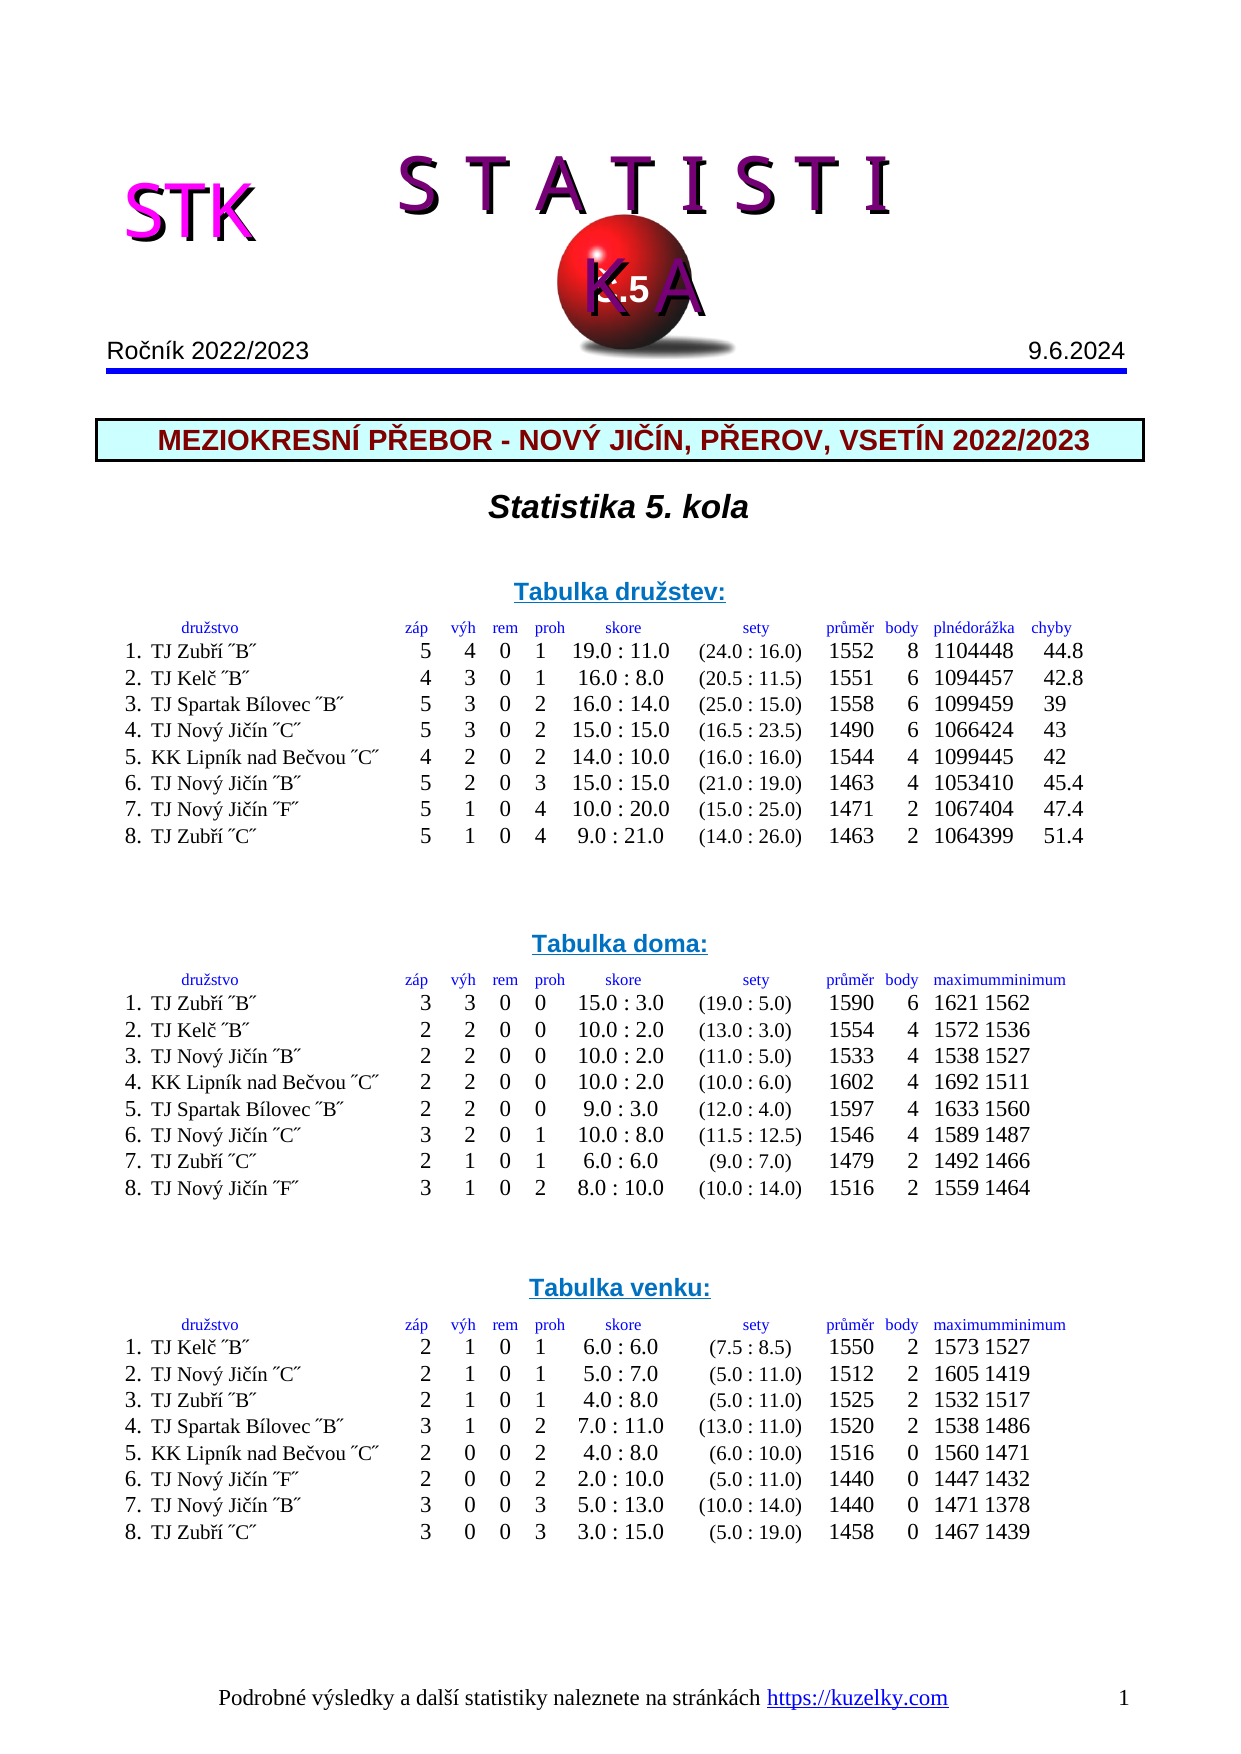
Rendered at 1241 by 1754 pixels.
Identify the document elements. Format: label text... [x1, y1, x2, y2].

text 3. TJ Spartak Bílovec ˝B˝ 5 3 0 2 16.0 : 14.0 (25.0 : 15.0) 1558 6 1099 459 39 [106, 690, 1134, 716]
text 7. TJ Nový Jičín ˝F˝ 5 1 0 4 10.0 : 20.0 (15.0 : 25.0) 1471 2 1067 404 47.4 [106, 796, 1134, 822]
text 6. TJ Nový Jičín ˝C˝ 3 2 0 1 10.0 : 8.0 (11.5 : 12.5) 1546 4 1589 1487 [106, 1121, 1134, 1147]
text 5. TJ Spartak Bílovec ˝B˝ 2 2 0 0 9.0 : 3.0 (12.0 : 4.0) 1597 4 1633 1560 [106, 1095, 1134, 1121]
text Tabulka venku: [94, 1273, 1145, 1302]
text 7. TJ Zubří ˝C˝ 2 1 0 1 6.0 : 6.0 (9.0 : 7.0) 1479 2 1492 1466 [106, 1147, 1134, 1174]
text 8. TJ Zubří ˝C˝ 3 0 0 3 3.0 : 15.0 (5.0 : 19.0) 1458 0 1467 1439 [106, 1518, 1134, 1544]
text 8. TJ Nový Jičín ˝F˝ 3 1 0 2 8.0 : 10.0 (10.0 : 14.0) 1516 2 1559 1464 [106, 1174, 1134, 1200]
text Ročník 2022/2023 9.6.2024 [106, 336, 1134, 365]
text 1. TJ Kelč ˝B˝ 2 1 0 1 6.0 : 6.0 (7.5 : 8.5) 1550 2 1573 1527 [106, 1333, 1134, 1360]
text 4. TJ Spartak Bílovec ˝B˝ 3 1 0 2 7.0 : 11.0 (13.0 : 11.0) 1520 2 1538 1486 [106, 1412, 1134, 1439]
text 4. KK Lipník nad Bečvou ˝C˝ 2 2 0 0 10.0 : 2.0 (10.0 : 6.0) 1602 4 1692 1511 [106, 1068, 1134, 1095]
text 7. TJ Nový Jičín ˝B˝ 3 0 0 3 5.0 : 13.0 (10.0 : 14.0) 1440 0 1471 1378 [106, 1492, 1134, 1518]
text 5. KK Lipník nad Bečvou ˝C˝ 4 2 0 2 14.0 : 10.0 (16.0 : 16.0) 1544 4 1099 445 42 [106, 743, 1134, 769]
text Tabulka družstev: [94, 577, 1145, 606]
text 3. TJ Nový Jičín ˝B˝ 2 2 0 0 10.0 : 2.0 (11.0 : 5.0) 1533 4 1538 1527 [106, 1042, 1134, 1068]
subtitle Meziokresní přebor - Nový Jičín, Přerov, Vsetín 2022/2023 [98, 421, 1142, 459]
text 6. TJ Nový Jičín ˝B˝ 5 2 0 3 15.0 : 15.0 (21.0 : 19.0) 1463 4 1053 410 45.4 [106, 769, 1134, 796]
text Tabulka doma: [94, 929, 1145, 958]
text 4. TJ Nový Jičín ˝C˝ 5 3 0 2 15.0 : 15.0 (16.5 : 23.5) 1490 6 1066 424 43 [106, 716, 1134, 743]
text Č.5 [687, 267, 1134, 310]
text 3. TJ Zubří ˝B˝ 2 1 0 1 4.0 : 8.0 (5.0 : 11.0) 1525 2 1532 1517 [106, 1386, 1134, 1412]
text družstvo záp výh rem proh skore sety průměr body maximum minimum [106, 970, 1134, 989]
text 1. TJ Zubří ˝B˝ 5 4 0 1 19.0 : 11.0 (24.0 : 16.0) 1552 8 1104 448 44.8 [106, 637, 1134, 664]
text 2. TJ Kelč ˝B˝ 4 3 0 1 16.0 : 8.0 (20.5 : 11.5) 1551 6 1094 457 42.8 [106, 664, 1134, 690]
text družstvo záp výh rem proh skore sety průměr body maximum minimum [106, 1314, 1134, 1333]
text Statistika 5. kola [106, 487, 1134, 526]
text Č.5 [106, 267, 587, 310]
text 2. TJ Nový Jičín ˝C˝ 2 1 0 1 5.0 : 7.0 (5.0 : 11.0) 1512 2 1605 1419 [106, 1360, 1134, 1386]
text 2. TJ Kelč ˝B˝ 2 2 0 0 10.0 : 2.0 (13.0 : 3.0) 1554 4 1572 1536 [106, 1016, 1134, 1042]
text Č.5 [609, 267, 671, 310]
text 8. TJ Zubří ˝C˝ 5 1 0 4 9.0 : 21.0 (14.0 : 26.0) 1463 2 1064 399 51.4 [106, 822, 1134, 848]
text 5. KK Lipník nad Bečvou ˝C˝ 2 0 0 2 4.0 : 8.0 (6.0 : 10.0) 1516 0 1560 1471 [106, 1439, 1134, 1465]
text 6. TJ Nový Jičín ˝F˝ 2 0 0 2 2.0 : 10.0 (5.0 : 11.0) 1440 0 1447 1432 [106, 1465, 1134, 1492]
text družstvo záp výh rem proh skore sety průměr body plné dorážka chyby [106, 618, 1134, 637]
text 1. TJ Zubří ˝B˝ 3 3 0 0 15.0 : 3.0 (19.0 : 5.0) 1590 6 1621 1562 [106, 989, 1134, 1016]
